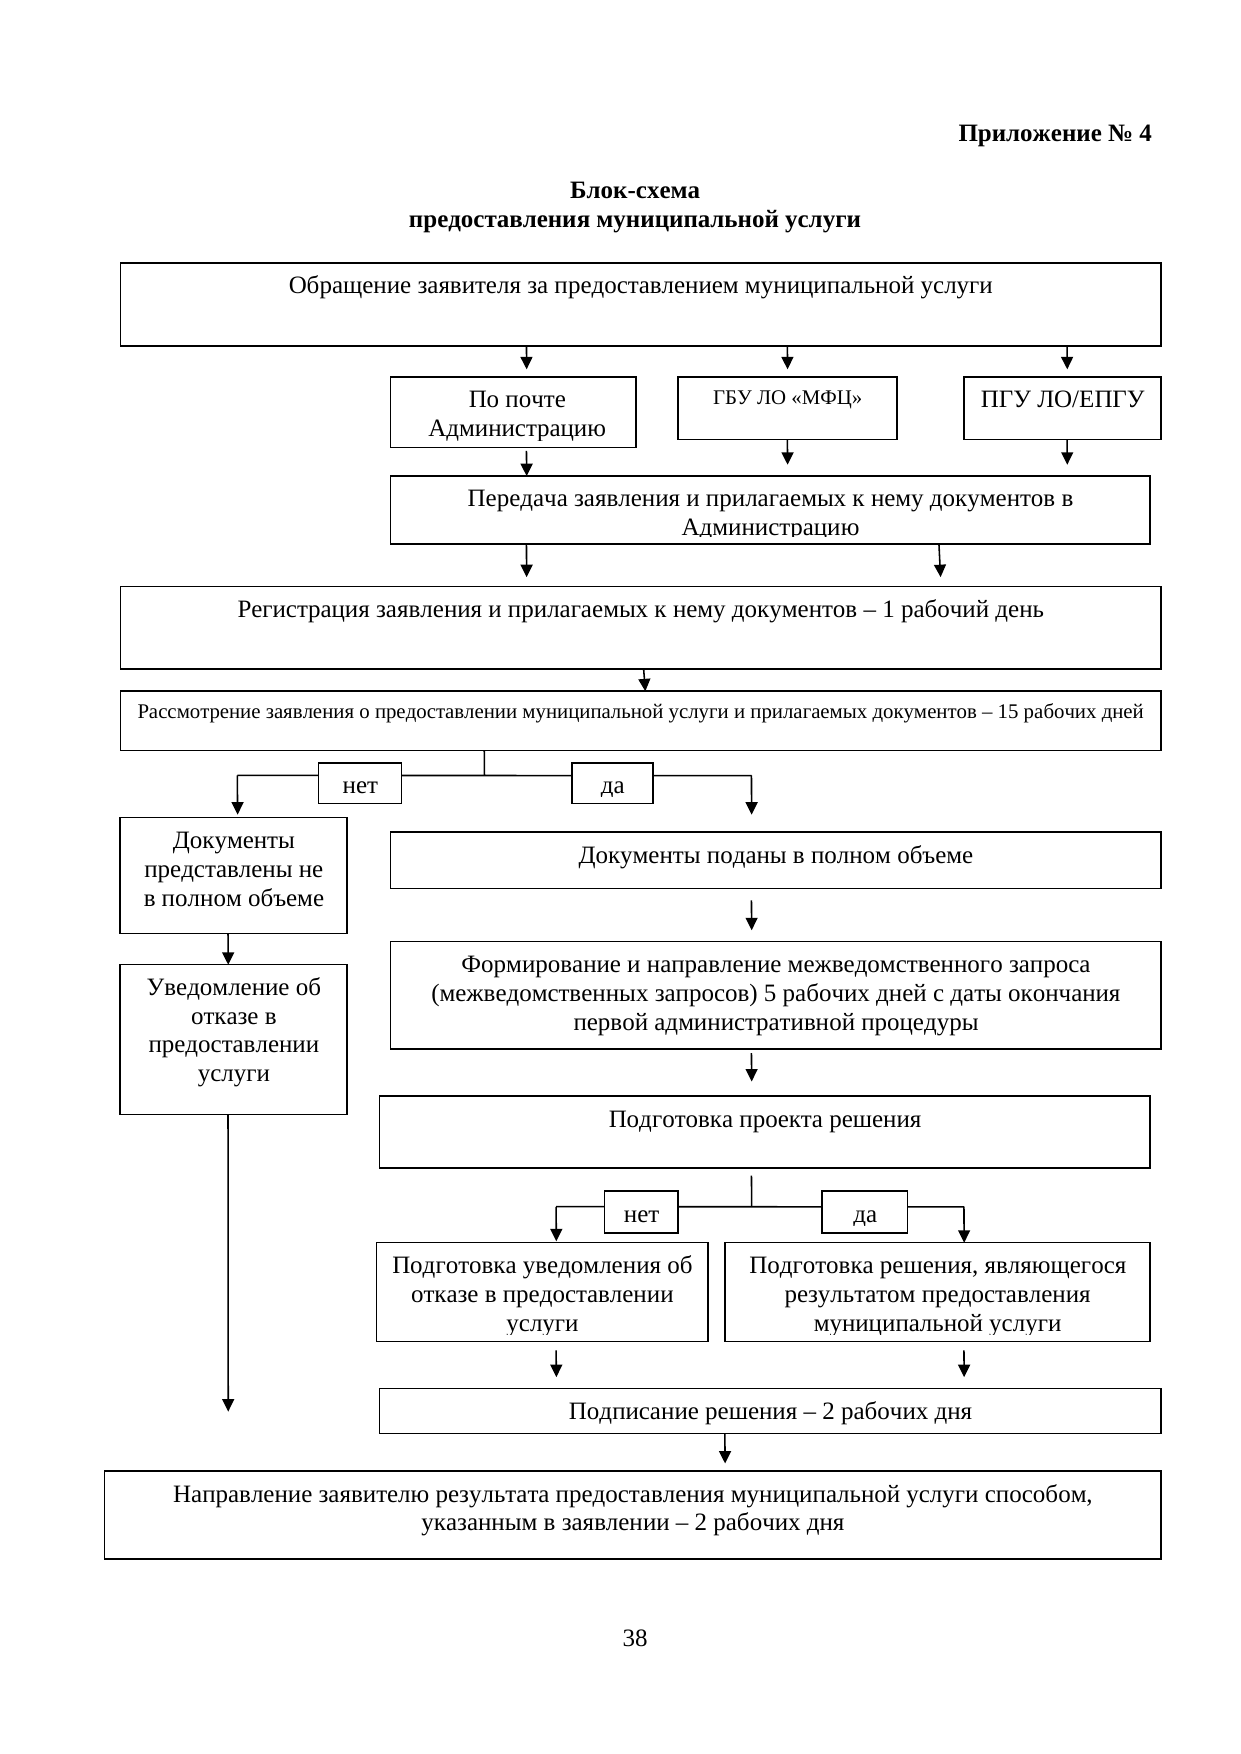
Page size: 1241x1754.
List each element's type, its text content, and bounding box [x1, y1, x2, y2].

text Приложение № 4 [118, 118, 1152, 147]
text предоставления муниципальной услуги [118, 204, 1152, 233]
text Блок-схема [118, 176, 1152, 204]
